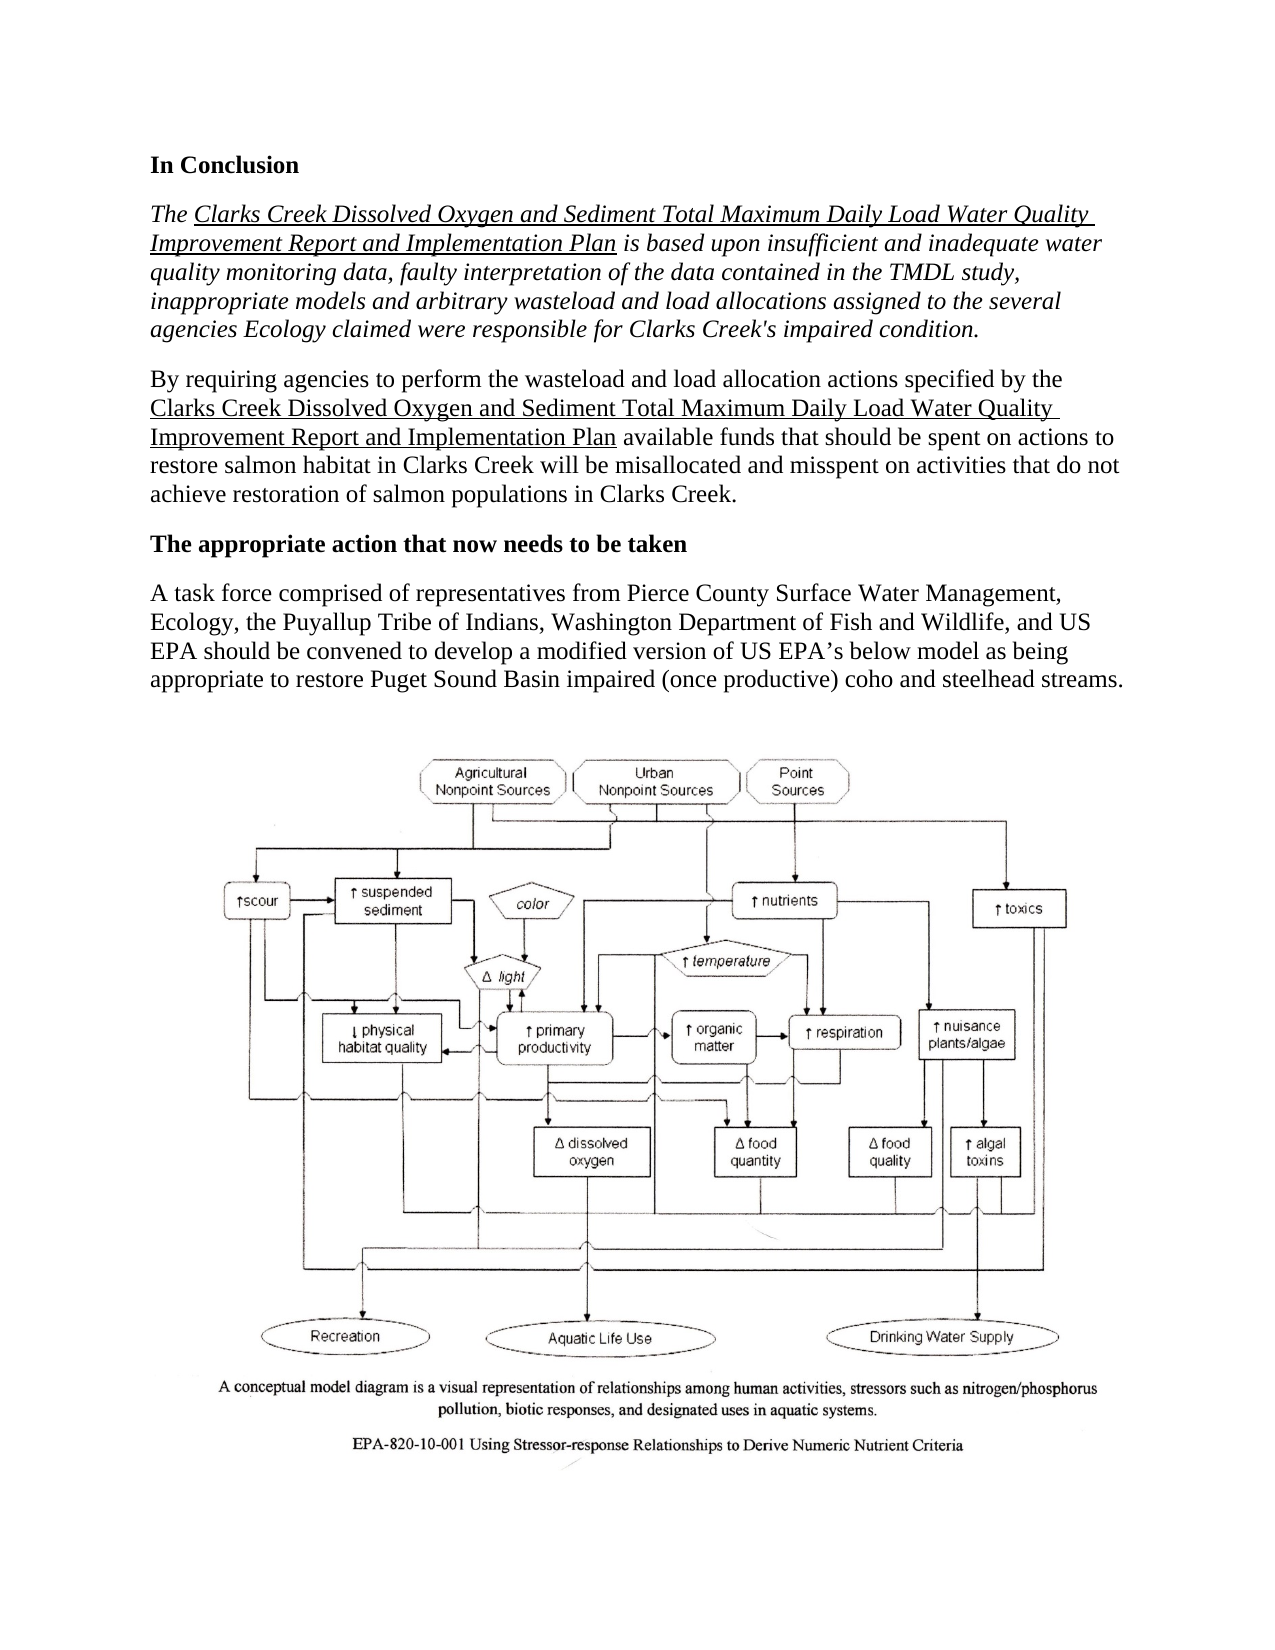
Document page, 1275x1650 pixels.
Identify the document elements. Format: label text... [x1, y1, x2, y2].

text In Conclusion [150, 150, 1125, 179]
text A task force comprised of representatives from Pierce County Surface Water Management, Ecology, the Puyallup Tribe of Indians, Washington Department of Fish and Wildlife, and US EPA should be convened to develop a modified version of US EPA’s below model as being appropriate to restore Puget Sound Basin impaired (once productive) coho and steelhead streams. [150, 578, 1125, 693]
text The appropriate action that now needs to be taken [150, 529, 1125, 557]
picture [150, 714, 1174, 1471]
text By requiring agencies to perform the wasteload and load allocation actions specified by the Clarks Creek Dissolved Oxygen and Sediment Total Maximum Daily Load Water Quality Improvement Report and Implementation Plan available funds that should be spent on actions to restore salmon habitat in Clarks Creek will be misallocated and misspent on activities that do not achieve restoration of salmon populations in Clarks Creek. [150, 364, 1125, 508]
text The Clarks Creek Dissolved Oxygen and Sediment Total Maximum Daily Load Water Quality Improvement Report and Implementation Plan is based upon insufficient and inadequate water quality monitoring data, faulty interpretation of the data contained in the TMDL study, inappropriate models and arbitrary wasteload and load allocations assigned to the several agencies Ecology claimed were responsible for Clarks Creek's impaired condition. [150, 199, 1125, 343]
